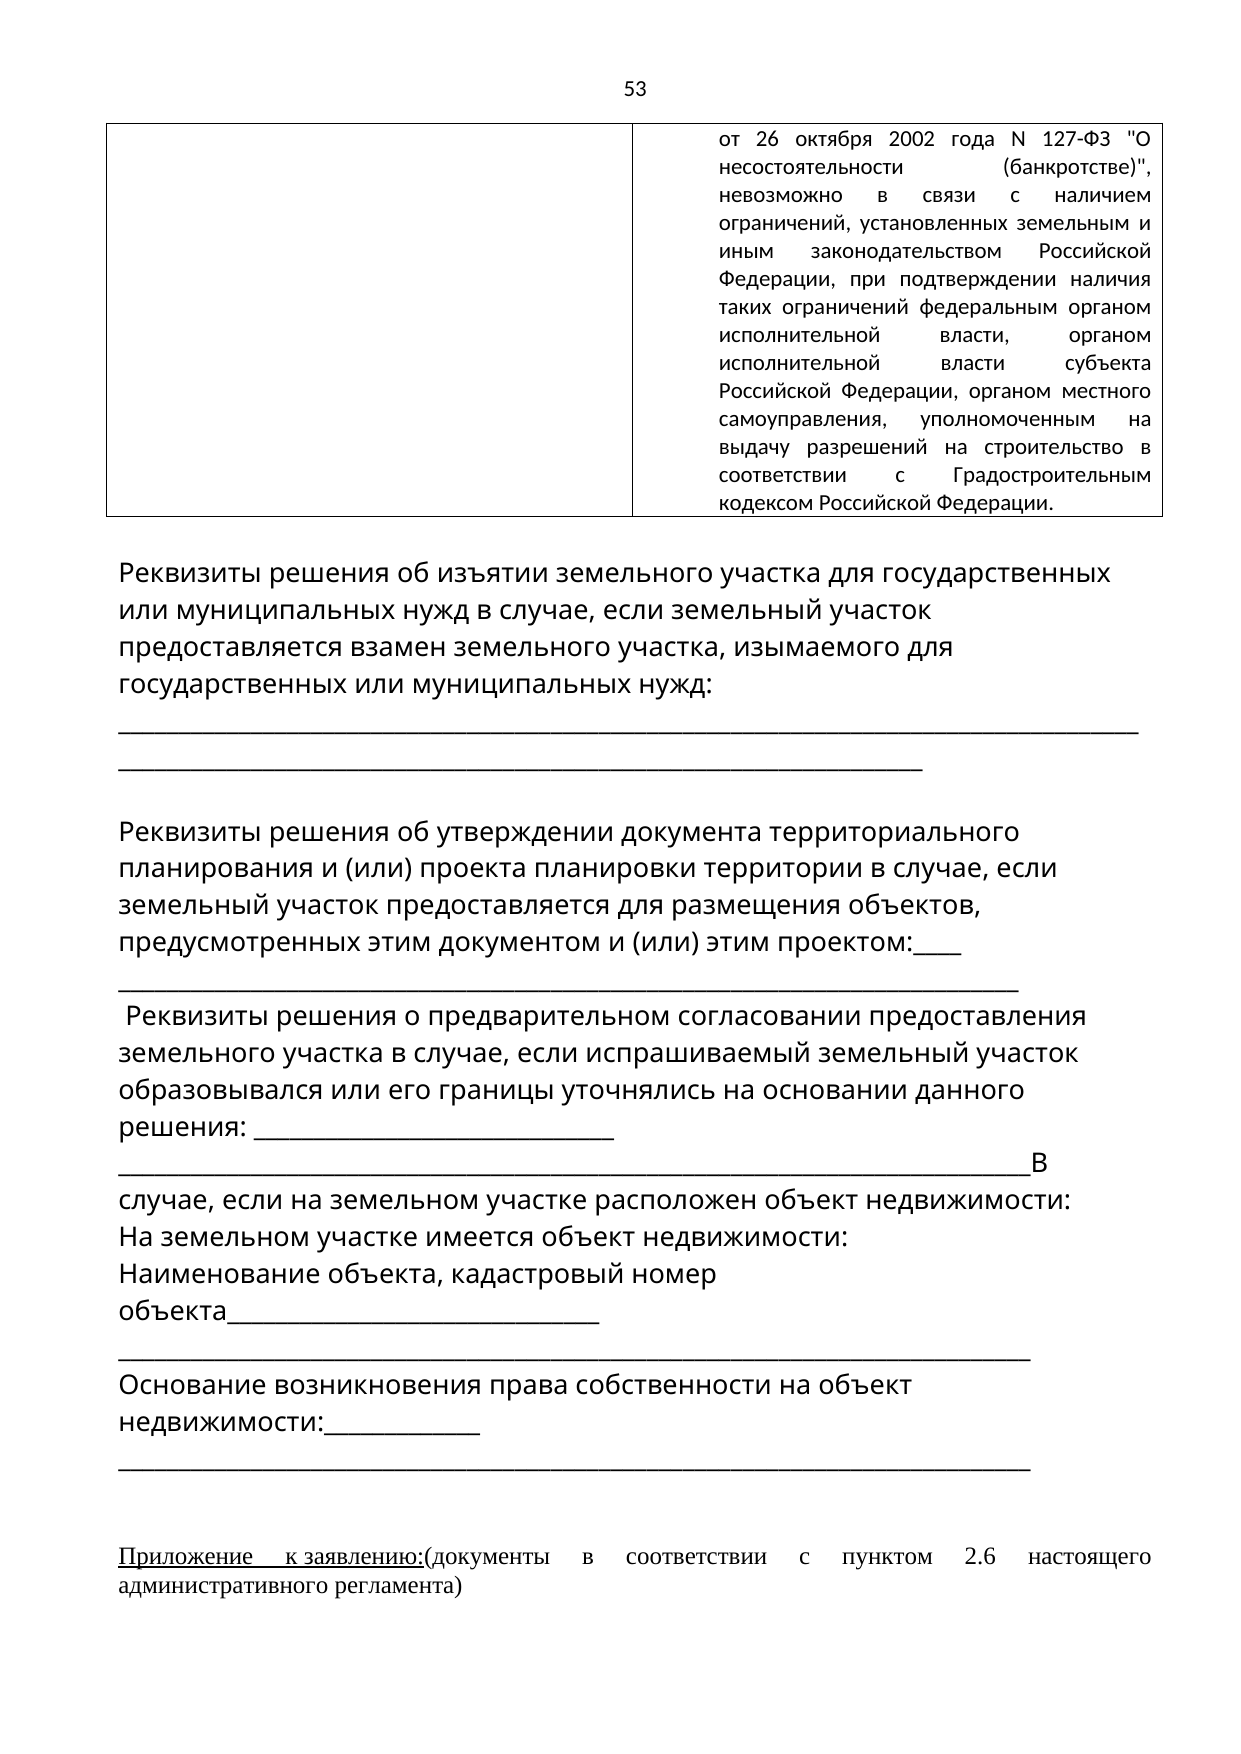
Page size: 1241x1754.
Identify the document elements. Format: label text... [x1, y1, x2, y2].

text ____________________________________________________________________________ [118, 1328, 1152, 1365]
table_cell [633, 124, 1162, 516]
text Основание возникновения права собственности на объект недвижимости:_____________ [118, 1365, 1152, 1439]
text ___________________________________________________________________________ [118, 959, 1152, 996]
text Реквизиты решения о предварительном согласовании предоставления земельного участка в случае, если испрашиваемый земельный участок образовывался или его границы уточнялись на основании данного решения: ______________________________ [118, 996, 1152, 1144]
text Реквизиты решения об утверждении документа территориального планирования и (или) проекта планировки территории в случае, если земельный участок предоставляется для размещения объектов, предусмотренных этим документом и (или) этим проектом:____ [118, 812, 1152, 959]
text Реквизиты решения об изъятии земельного участка для государственных или муниципальных нужд в случае, если земельный участок предоставляется взамен земельного участка, изымаемого для государственных или муниципальных нужд: ________________________________________________________________________________________________________________________________________________________ [118, 554, 1152, 775]
text Приложение к заявлению:(документы в соответствии с пунктом 2.6 настоящего административного регламента) [118, 1541, 1152, 1599]
text На земельном участке имеется объект недвижимости: [118, 1218, 1152, 1254]
text ____________________________________________________________________________В случае, если на земельном участке расположен объект недвижимости: [118, 1144, 1152, 1218]
text Наименование объекта, кадастровый номер объекта_______________________________ [118, 1254, 1152, 1328]
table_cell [107, 124, 632, 516]
text ____________________________________________________________________________ [118, 1439, 1152, 1476]
